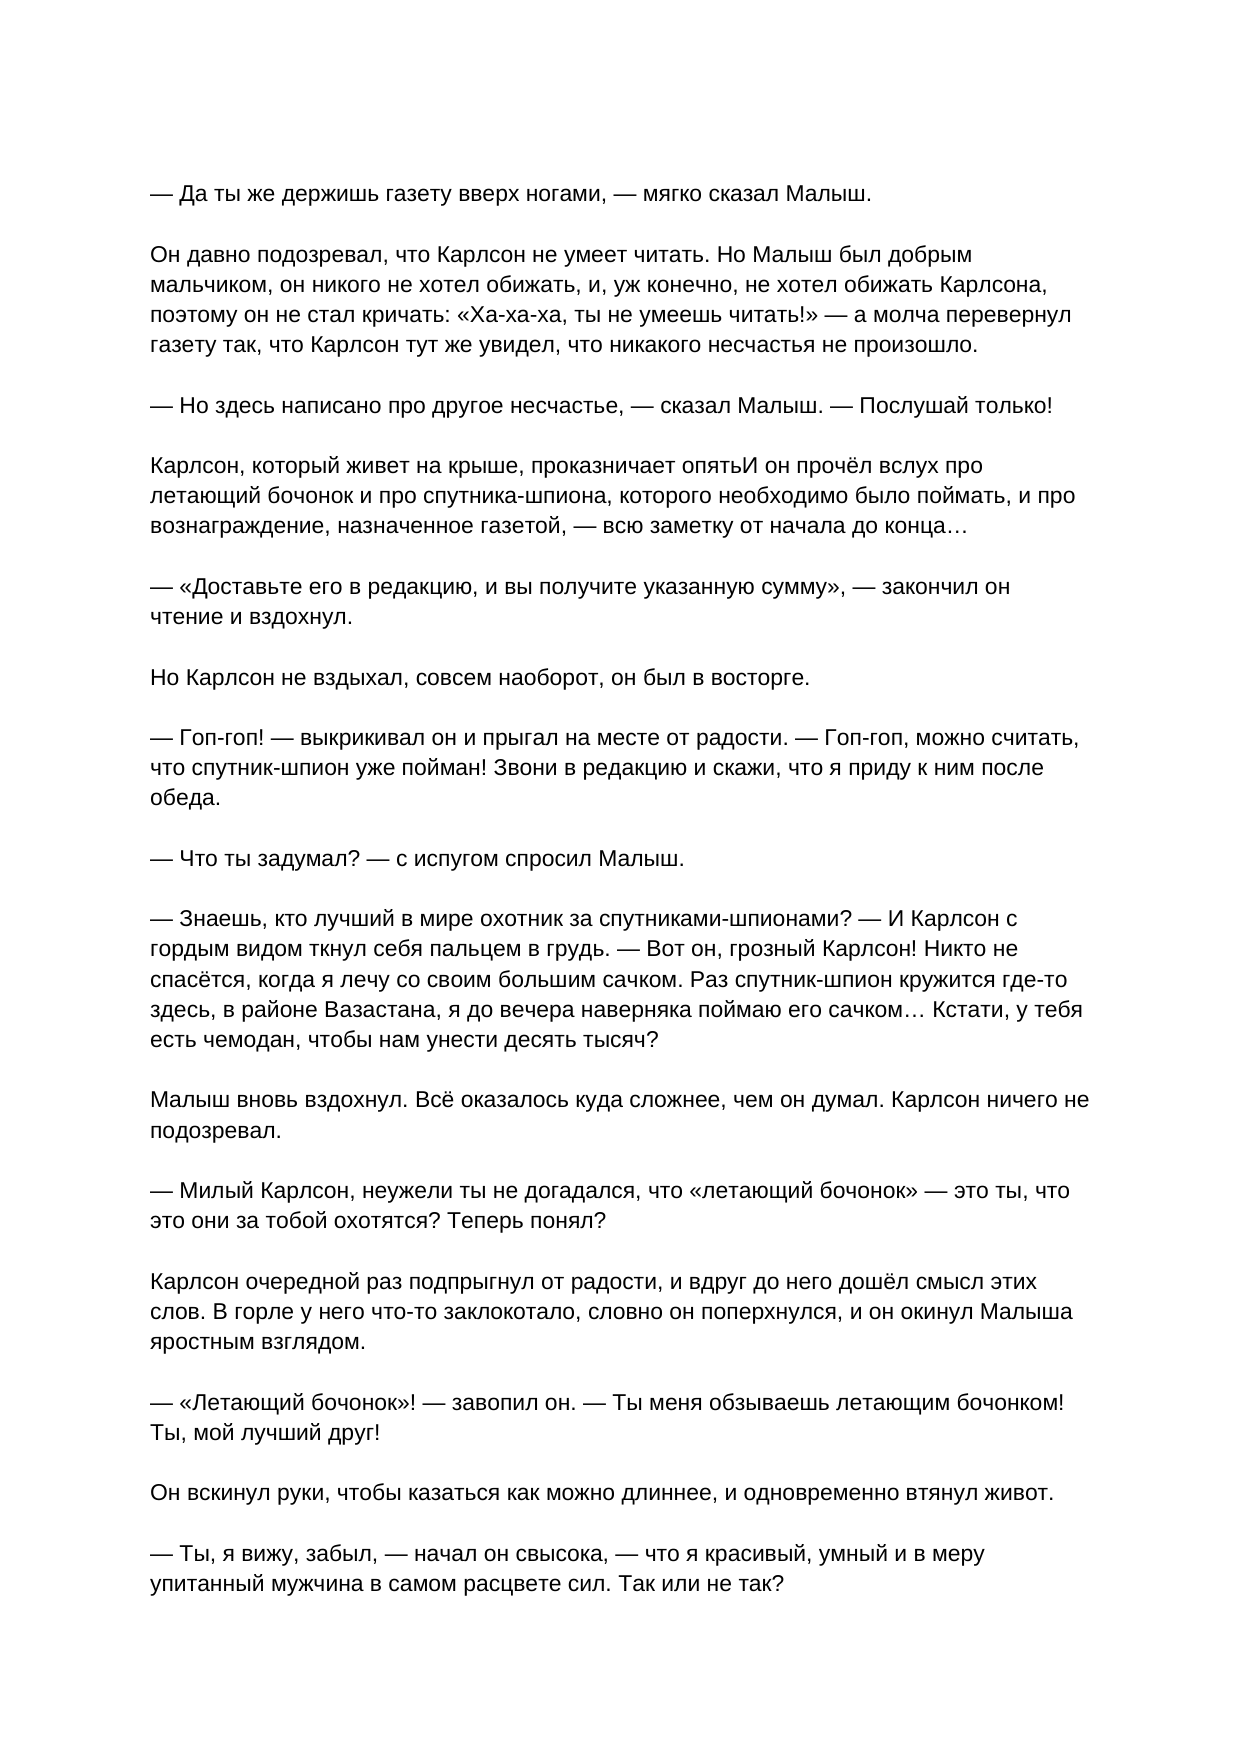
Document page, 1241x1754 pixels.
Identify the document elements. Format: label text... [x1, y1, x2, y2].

text — Но здесь написано про другое несчастье, — сказал Малыш. — Послушай только! [150, 392, 1090, 418]
text Карлсон очередной раз подпрыгнул от радости, и вдруг до него дошёл смысл этих слов. В горле у него что-то заклокотало, словно он поперхнулся, и он окинул Малыша яростным взглядом. [150, 1268, 1090, 1354]
text — Что ты задумал? — с испугом спросил Малыш. [150, 845, 1090, 871]
text — «Доставьте его в редакцию, и вы получите указанную сумму», — закончил он чтение и вздохнул. [150, 573, 1090, 629]
text — Милый Карлсон, неужели ты не догадался, что «летающий бочонок» — это ты, что это они за тобой охотятся? Теперь понял? [150, 1177, 1090, 1234]
text — Ты, я вижу, забыл, — начал он свысока, — что я красивый, умный и в меру упитанный мужчина в самом расцвете сил. Так или не так? [150, 1539, 1090, 1596]
text — «Летающий бочонок»! — завопил он. — Ты меня обзываешь летающим бочонком! Ты, мой лучший друг! [150, 1388, 1090, 1445]
text Он давно подозревал, что Карлсон не умеет читать. Но Малыш был добрым мальчиком, он никого не хотел обижать, и, уж конечно, не хотел обижать Карлсона, поэтому он не стал кричать: «Ха-ха-ха, ты не умеешь читать!» — а молча перевернул газету так, что Карлсон тут же увидел, что никакого несчастья не произошло. [150, 241, 1090, 358]
text — Знаешь, кто лучший в мире охотник за спутниками-шпионами? — И Карлсон с гордым видом ткнул себя пальцем в грудь. — Вот он, грозный Карлсон! Никто не спасётся, когда я лечу со своим большим сачком. Раз спутник-шпион кружится где-то здесь, в районе Вазастана, я до вечера наверняка поймаю его сачком… Кстати, у тебя есть чемодан, чтобы нам унести десять тысяч? [150, 905, 1090, 1052]
text Он вскинул руки, чтобы казаться как можно длиннее, и одновременно втянул живот. [150, 1479, 1090, 1506]
text Малыш вновь вздохнул. Всё оказалось куда сложнее, чем он думал. Карлсон ничего не подозревал. [150, 1086, 1090, 1143]
text — Гоп-гоп! — выкрикивал он и прыгал на месте от радости. — Гоп-гоп, можно считать, что спутник-шпион уже пойман! Звони в редакцию и скажи, что я приду к ним после обеда. [150, 724, 1090, 811]
text Но Карлсон не вздыхал, совсем наоборот, он был в восторге. [150, 663, 1090, 690]
text Карлсон, который живет на крыше, проказничает опятьИ он прочёл вслух про летающий бочонок и про спутника-шпиона, которого необходимо было поймать, и про вознаграждение, назначенное газетой, — всю заметку от начала до конца… [150, 452, 1090, 539]
text — Да ты же держишь газету вверх ногами, — мягко сказал Малыш. [150, 180, 1090, 207]
